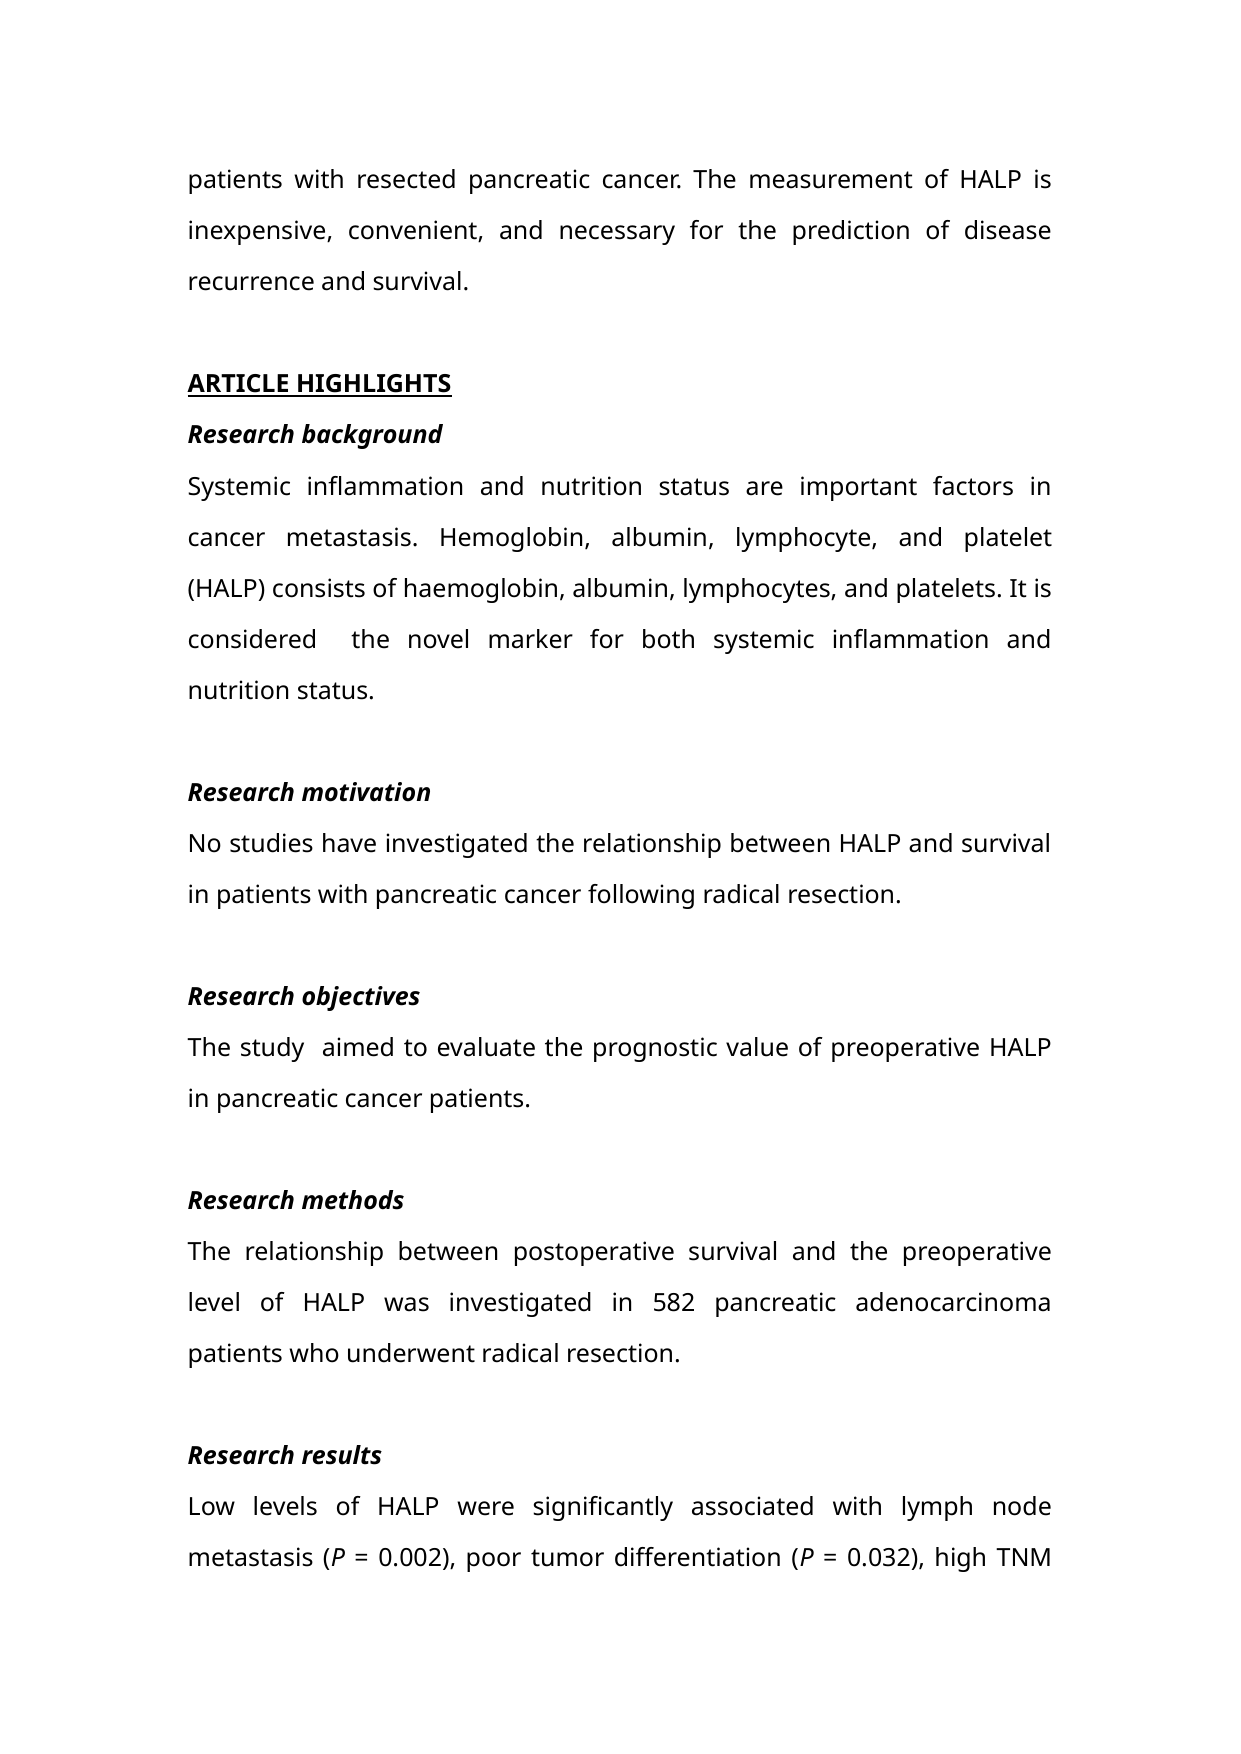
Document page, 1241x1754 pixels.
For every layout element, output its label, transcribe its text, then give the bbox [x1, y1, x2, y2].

text Research results [187, 1438, 1053, 1472]
text The study aimed to evaluate the prognostic value of preoperative HALP in pancreatic cancer patients. [187, 1030, 1053, 1115]
text Research methods [187, 1183, 1053, 1217]
text Research objectives [187, 979, 1053, 1013]
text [187, 162, 1053, 298]
text No studies have investigated the relationship between HALP and survival in patients with pancreatic cancer following radical resection. [187, 826, 1053, 911]
text ARTICLE HIGHLIGHTS [187, 366, 1053, 400]
text Research background [187, 417, 1053, 451]
text Systemic inflammation and nutrition status are important factors in cancer metastasis. Hemoglobin, albumin, lymphocyte, and platelet (HALP) consists of haemoglobin, albumin, lymphocytes, and platelets. It is considered the novel marker for both systemic inflammation and nutrition status. [187, 468, 1053, 706]
text Research motivation [187, 774, 1053, 808]
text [187, 1489, 1053, 1574]
text The relationship between postoperative survival and the preoperative level of HALP was investigated in 582 pancreatic adenocarcinoma patients who underwent radical resection. [187, 1234, 1053, 1370]
